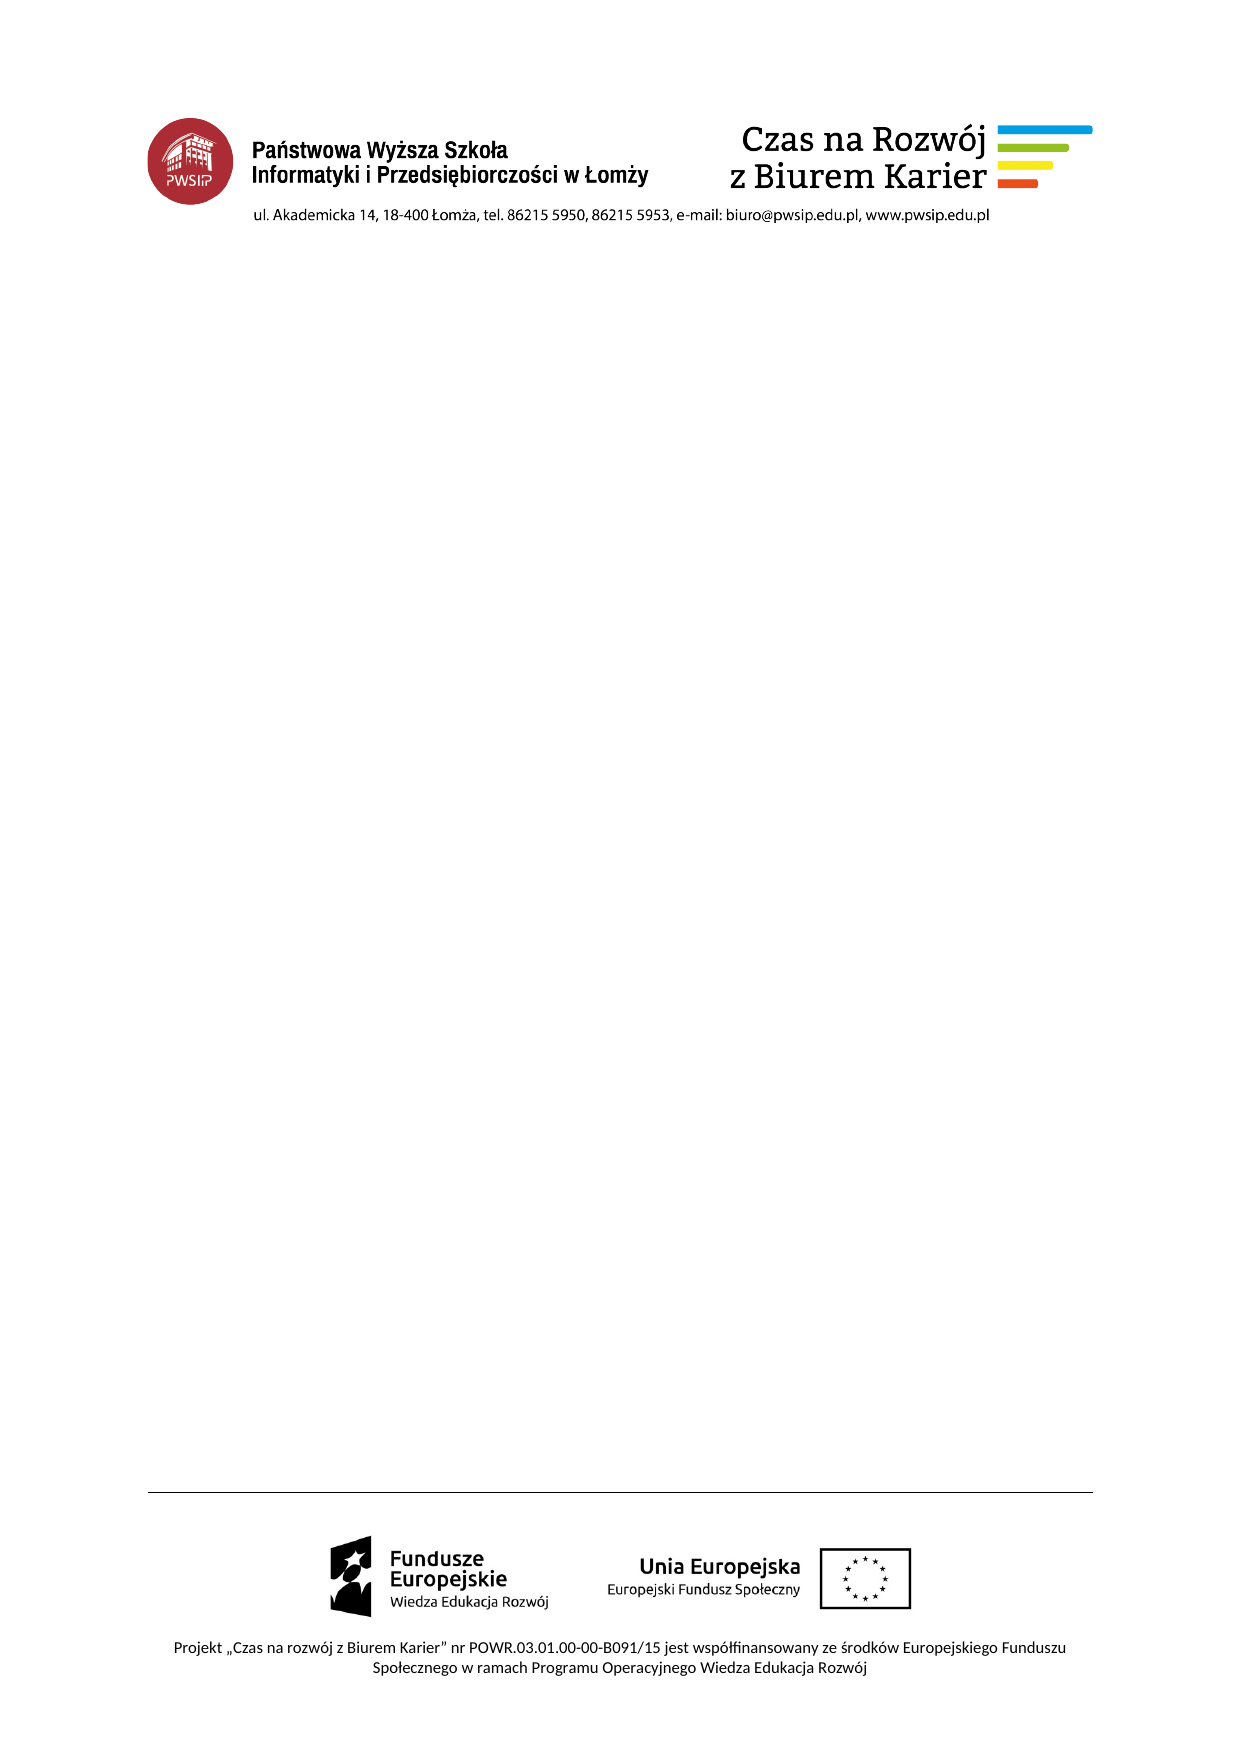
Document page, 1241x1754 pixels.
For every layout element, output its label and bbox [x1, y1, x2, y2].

picture [147, 118, 1093, 223]
picture [310, 1515, 931, 1637]
